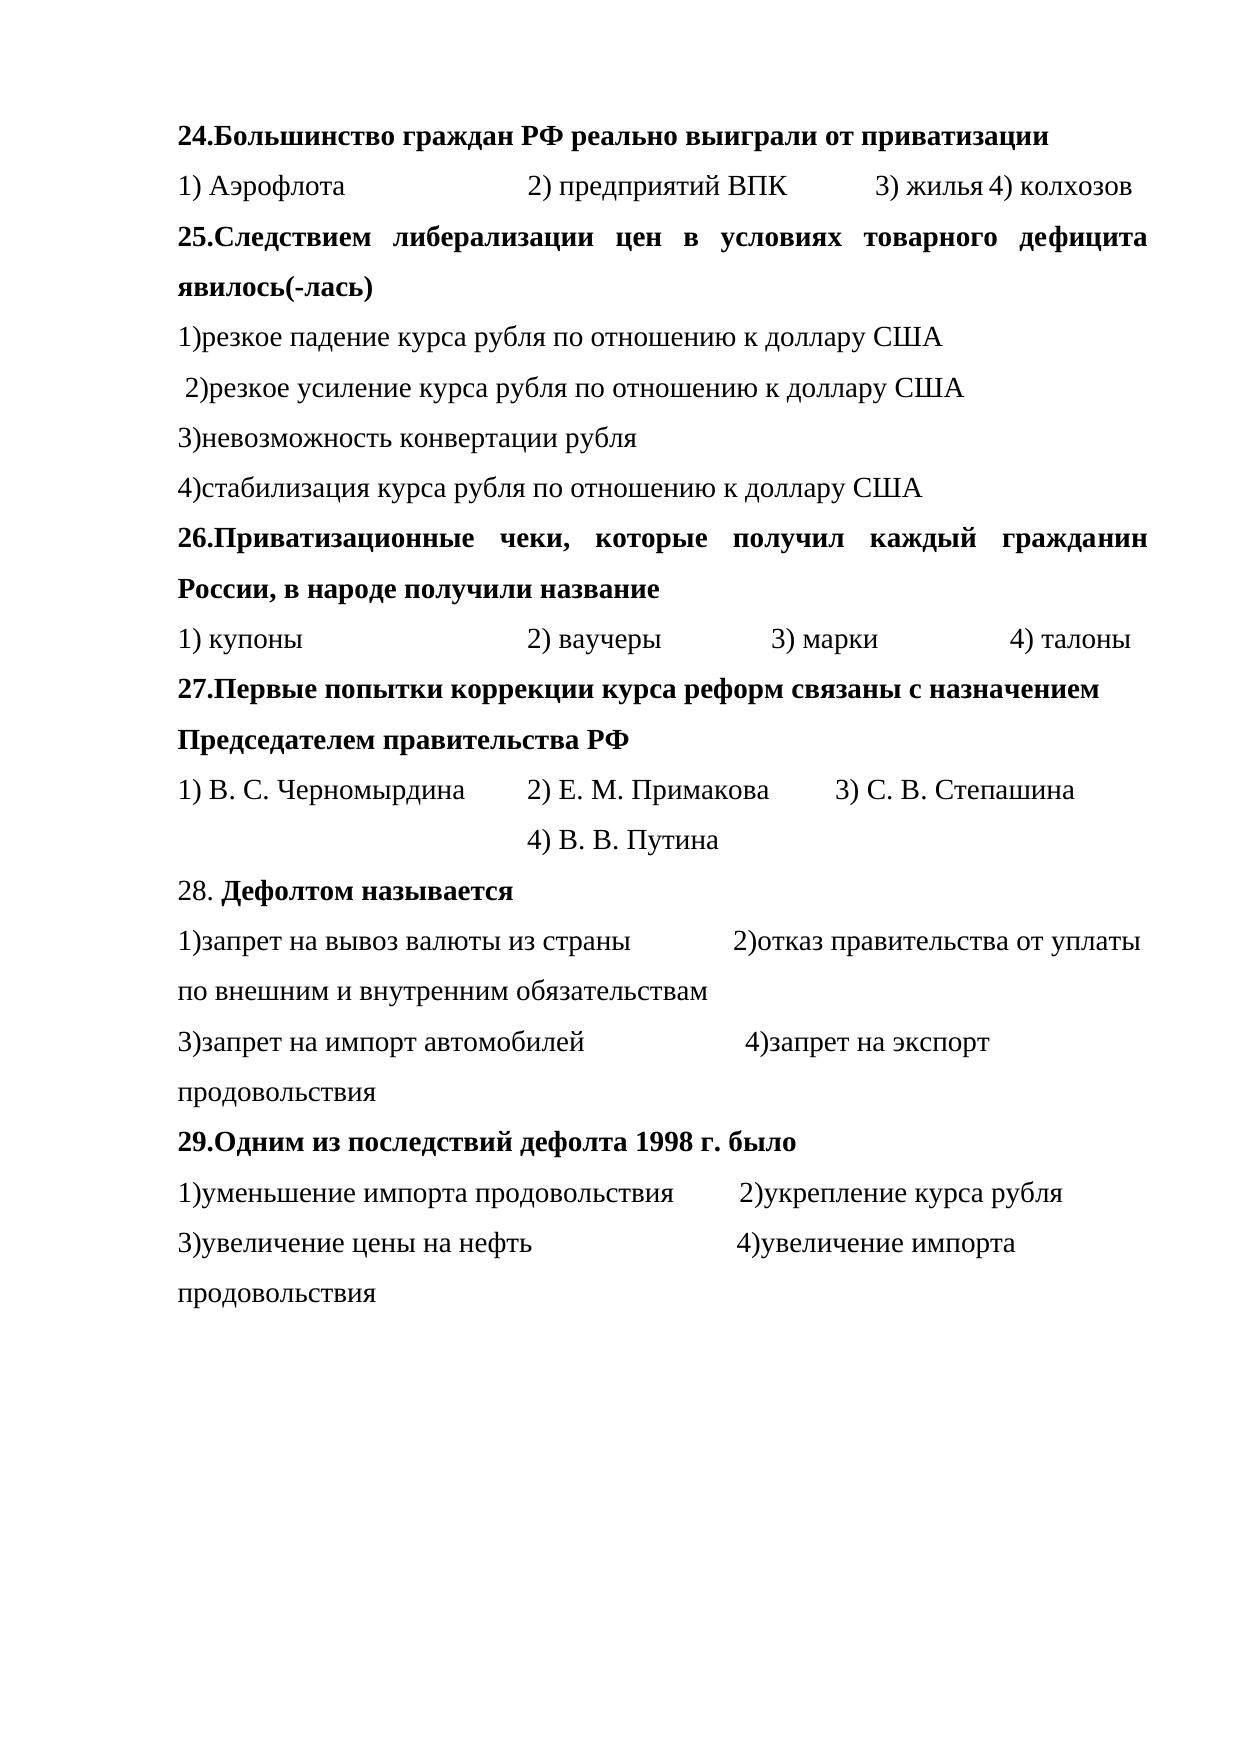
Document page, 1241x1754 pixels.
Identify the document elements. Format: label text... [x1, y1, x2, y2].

text 1)резкое падение курса рубля по отношению к доллару США [177, 319, 1152, 353]
text 1) В. С. Черномырдина 2) Е. М. Примакова 3) С. В. Степашина 4) В. В. Путина [177, 772, 1152, 856]
text 26.Приватизационные чеки, которые получил каждый гражданин России, в народе получили название [177, 521, 1147, 604]
text 1)запрет на вывоз валюты из страны 2)отказ правительства от уплаты по внешним и внутренним обязательствам [177, 923, 1152, 1007]
text 1) Аэрофлота 2) предприятий ВПК 3) жилья 4) колхозов [177, 168, 1152, 202]
text 28. Дефолтом называется [177, 873, 1152, 906]
text 3)невозможность конвертации рубля 4)стабилизация курса рубля по отношению к доллару США [177, 420, 1152, 504]
text 3)запрет на импорт автомобилей 4)запрет на экспорт продовольствия [177, 1024, 1152, 1108]
text 25.Следствием либерализации цен в условиях товарного дефицита явилось(-лась) [177, 219, 1147, 303]
text 27.Первые попытки коррекции курса реформ связаны с назначением Председателем правительства РФ [177, 672, 1152, 755]
text 2)резкое усиление курса рубля по отношению к доллару США [177, 370, 1152, 403]
text 1)уменьшение импорта продовольствия 2)укрепление курса рубля [177, 1175, 1152, 1208]
text 29.Одним из последствий дефолта . было [177, 1124, 1152, 1158]
text 3)увеличение цены на нефть 4)увеличение импорта продовольствия [177, 1225, 1152, 1309]
text 1) купоны 2) ваучеры 3) марки 4) талоны [177, 621, 1152, 655]
text 24.Большинство граждан РФ реально выиграли от приватизации [177, 118, 1152, 152]
